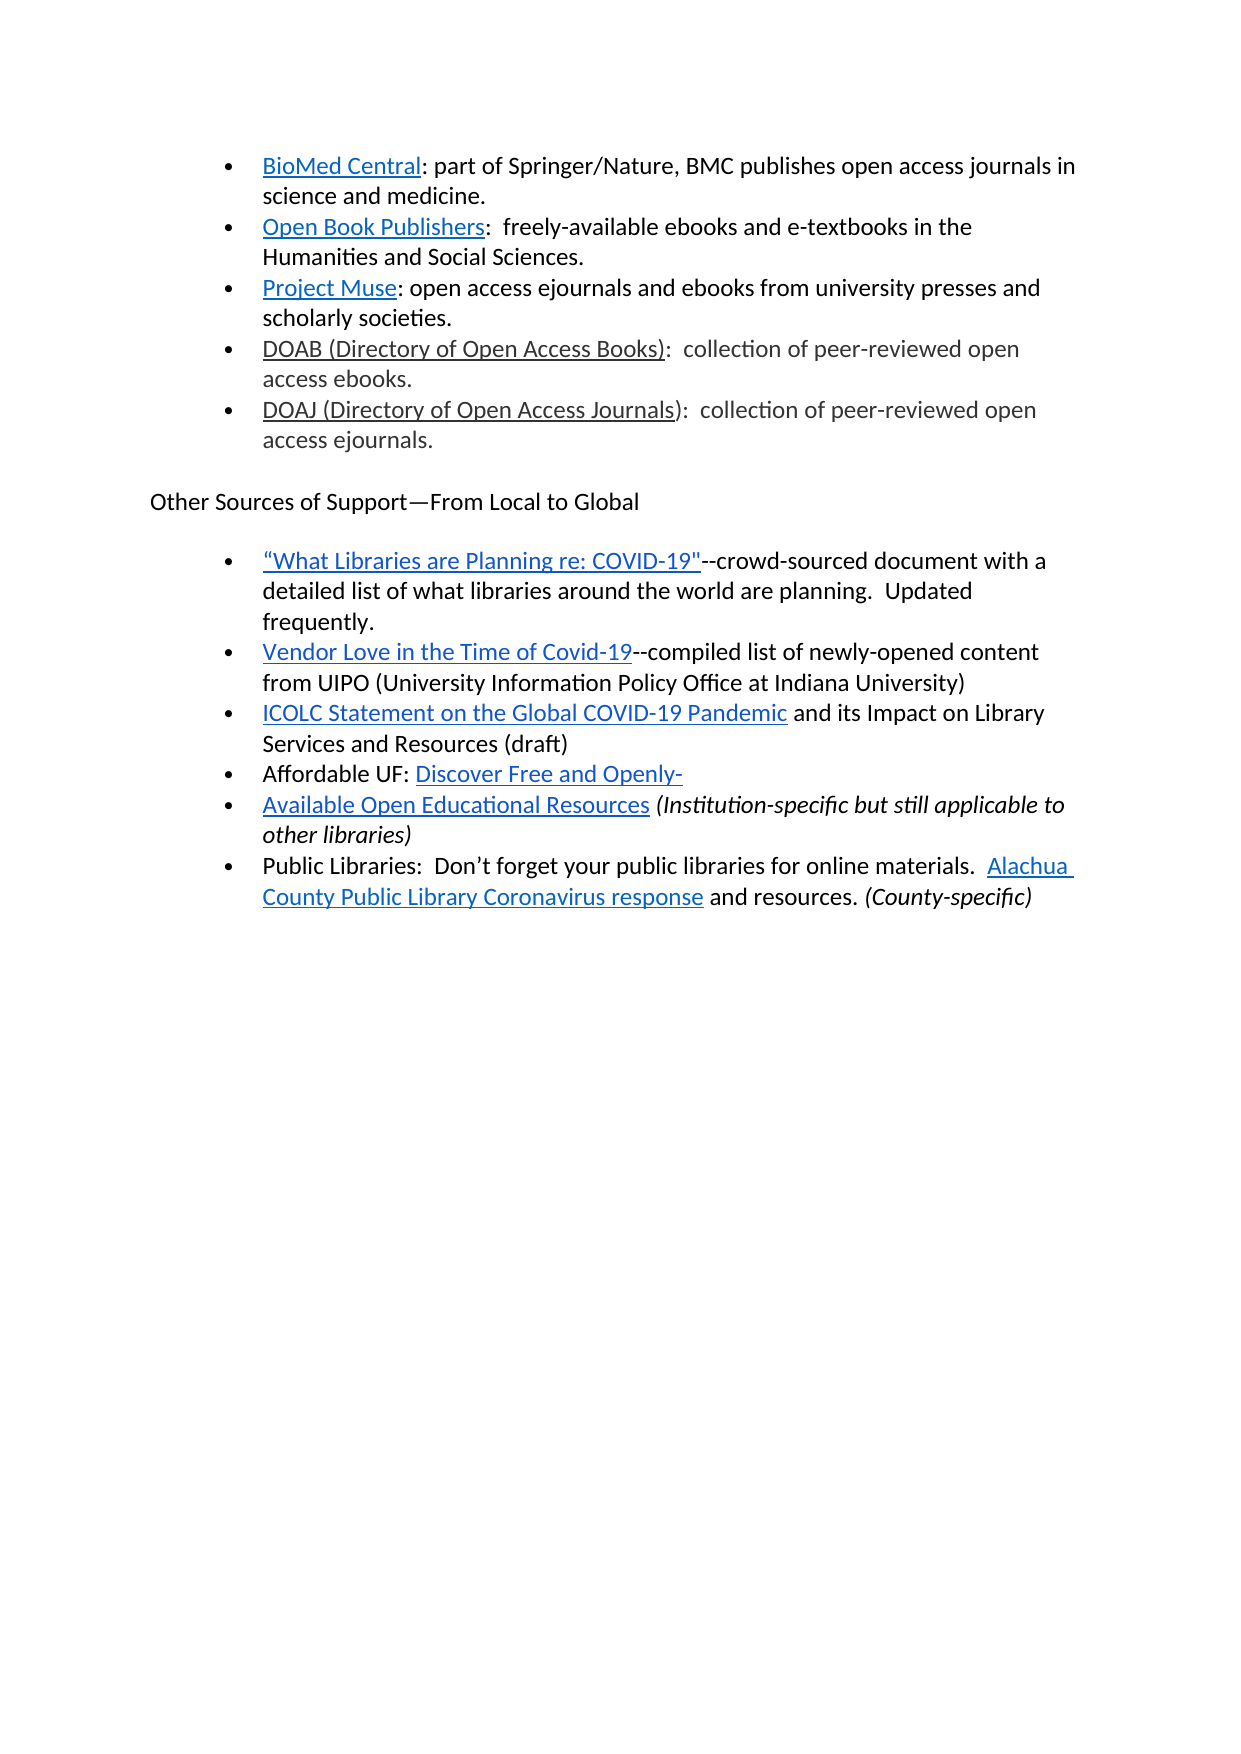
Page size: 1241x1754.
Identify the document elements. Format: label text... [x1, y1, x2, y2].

list “What Libraries are Planning re: COVID-19"--crowd-sourced document with a detailed list of what libraries around the world are planning. Updated frequently. [225, 545, 1090, 637]
list Vendor Love in the Time of Covid-19--compiled list of newly-opened content from UIPO (University Information Policy Office at Indiana University) [225, 637, 1090, 698]
list Affordable UF: Discover Free and Openly- [225, 759, 1090, 789]
list Open Book Publishers: freely-available ebooks and e-textbooks in the Humanities and Social Sciences. [225, 211, 1090, 272]
list DOAB (Directory of Open Access Books): collection of peer-reviewed open access ebooks. [225, 333, 1090, 394]
list Project Muse: open access ejournals and ebooks from university presses and scholarly societies. [225, 272, 1090, 333]
list Public Libraries: Don’t forget your public libraries for online materials. Alachua County Public Library Coronavirus response and resources. (County-specific) [225, 850, 1090, 911]
list DOAJ (Directory of Open Access Journals): collection of peer-reviewed open access ejournals. [225, 394, 1090, 455]
list BioMed Central: part of Springer/Nature, BMC publishes open access journals in science and medicine. [225, 150, 1090, 211]
text Other Sources of Support—From Local to Global [150, 486, 1090, 516]
list Available Open Educational Resources (Institution-specific but still applicable to other libraries) [225, 789, 1090, 850]
list ICOLC Statement on the Global COVID-19 Pandemic and its Impact on Library Services and Resources (draft) [225, 698, 1090, 759]
